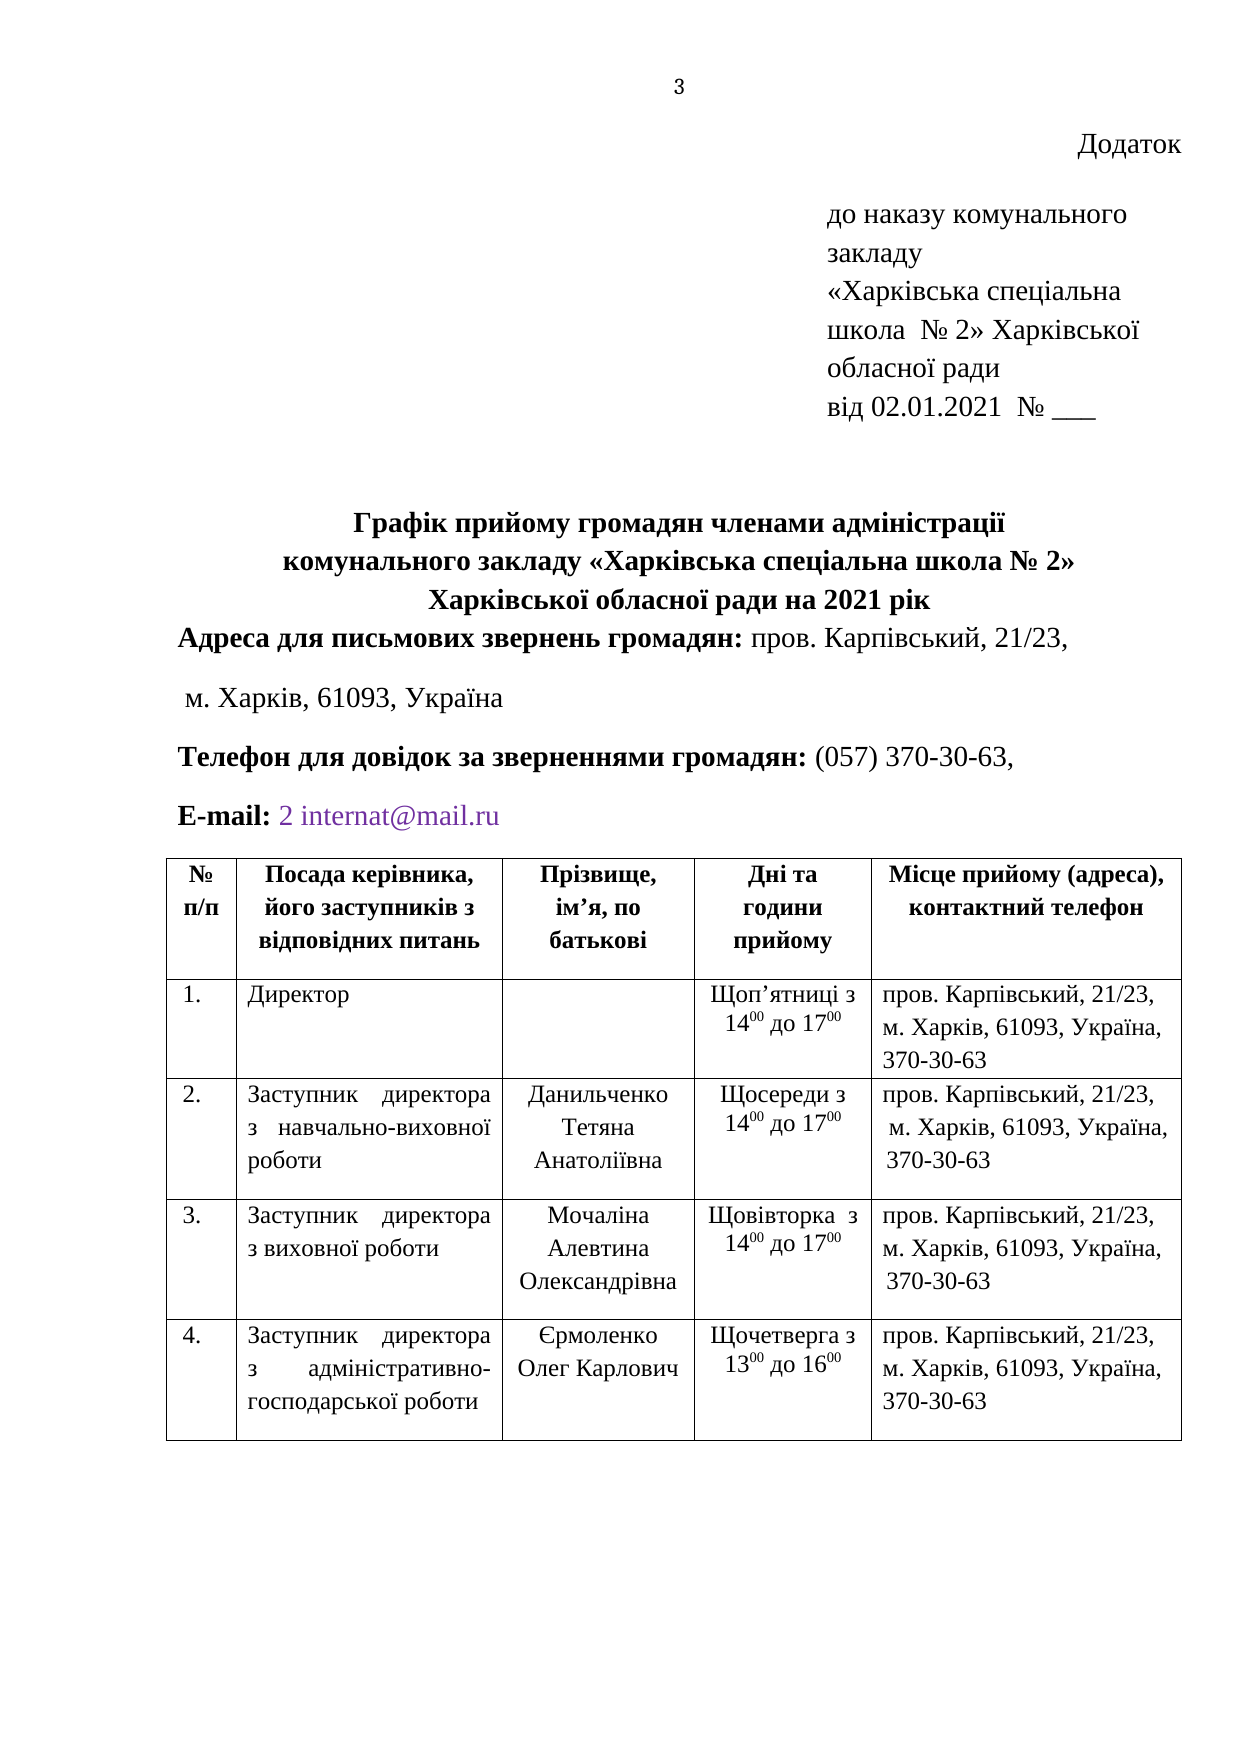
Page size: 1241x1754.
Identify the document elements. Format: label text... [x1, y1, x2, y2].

table_cell Заступник директора з навчально-виховної роботи [237, 1079, 502, 1199]
table_cell Щочетверга з 1300 до 1600 [695, 1320, 871, 1440]
table_cell [167, 1320, 236, 1440]
table_cell [167, 980, 236, 1078]
text Графік прийому громадян членами адміністрації [177, 505, 1181, 538]
text Харківської обласної ради на 2021 рік [177, 582, 1181, 615]
table_cell Директор [237, 980, 502, 1078]
text Телефон для довідок за зверненнями громадян: (057) 370-30-63, [177, 739, 1181, 773]
table_cell пров. Карпівський, 21/23, м. Харків, 61093, Україна, 370-30-63 [872, 1320, 1181, 1440]
table_cell [167, 1200, 236, 1319]
text до наказу комунального закладу [827, 165, 1181, 268]
text Додаток [693, 127, 1181, 160]
text E-mail: 2 internat@mail.ru [177, 798, 1181, 832]
table_cell [167, 1079, 236, 1199]
table_cell пров. Карпівський, 21/23, м. Харків, 61093, Україна, 370-30-63 [872, 1079, 1181, 1199]
table_header Місце прийому (адреса), контактний телефон [872, 859, 1181, 978]
text «Харківська спеціальна школа № 2» Харківської обласної ради [827, 273, 1181, 384]
text м. Харків, 61093, Україна [177, 680, 1181, 713]
table_header Дні та години прийому [695, 859, 871, 978]
table_cell [503, 980, 694, 1078]
table_cell Мочаліна Алевтина Олександрівна [503, 1200, 694, 1319]
table_header Прізвище, ім’я, по батькові [503, 859, 694, 978]
table_cell Данильченко Тетяна Анатоліївна [503, 1079, 694, 1199]
table_cell Щосереди з 1400 до 1700 [695, 1079, 871, 1199]
table_cell Щоп’ятниці з 1400 до 1700 [695, 980, 871, 1078]
table_cell пров. Карпівський, 21/23, м. Харків, 61093, Україна, 370-30-63 [872, 980, 1181, 1078]
table_cell Щовівторка з 1400 до 1700 [695, 1200, 871, 1319]
table_cell Заступник директора з виховної роботи [237, 1200, 502, 1319]
text від 02.01.2021 № ___ [827, 389, 1181, 423]
table_cell пров. Карпівський, 21/23, м. Харків, 61093, Україна, 370-30-63 [872, 1200, 1181, 1319]
text Адреса для письмових звернень громадян: пров. Карпівський, 21/23, [177, 620, 1181, 654]
text комунального закладу «Харківська спеціальна школа № 2» [177, 543, 1181, 577]
table_header № п/п [167, 859, 236, 978]
table_header Посада керівника, його заступників з відповідних питань [237, 859, 502, 978]
table_cell Заступник директора з адміністративно- господарської роботи [237, 1320, 502, 1440]
table_cell Єрмоленко Олег Карлович [503, 1320, 694, 1440]
